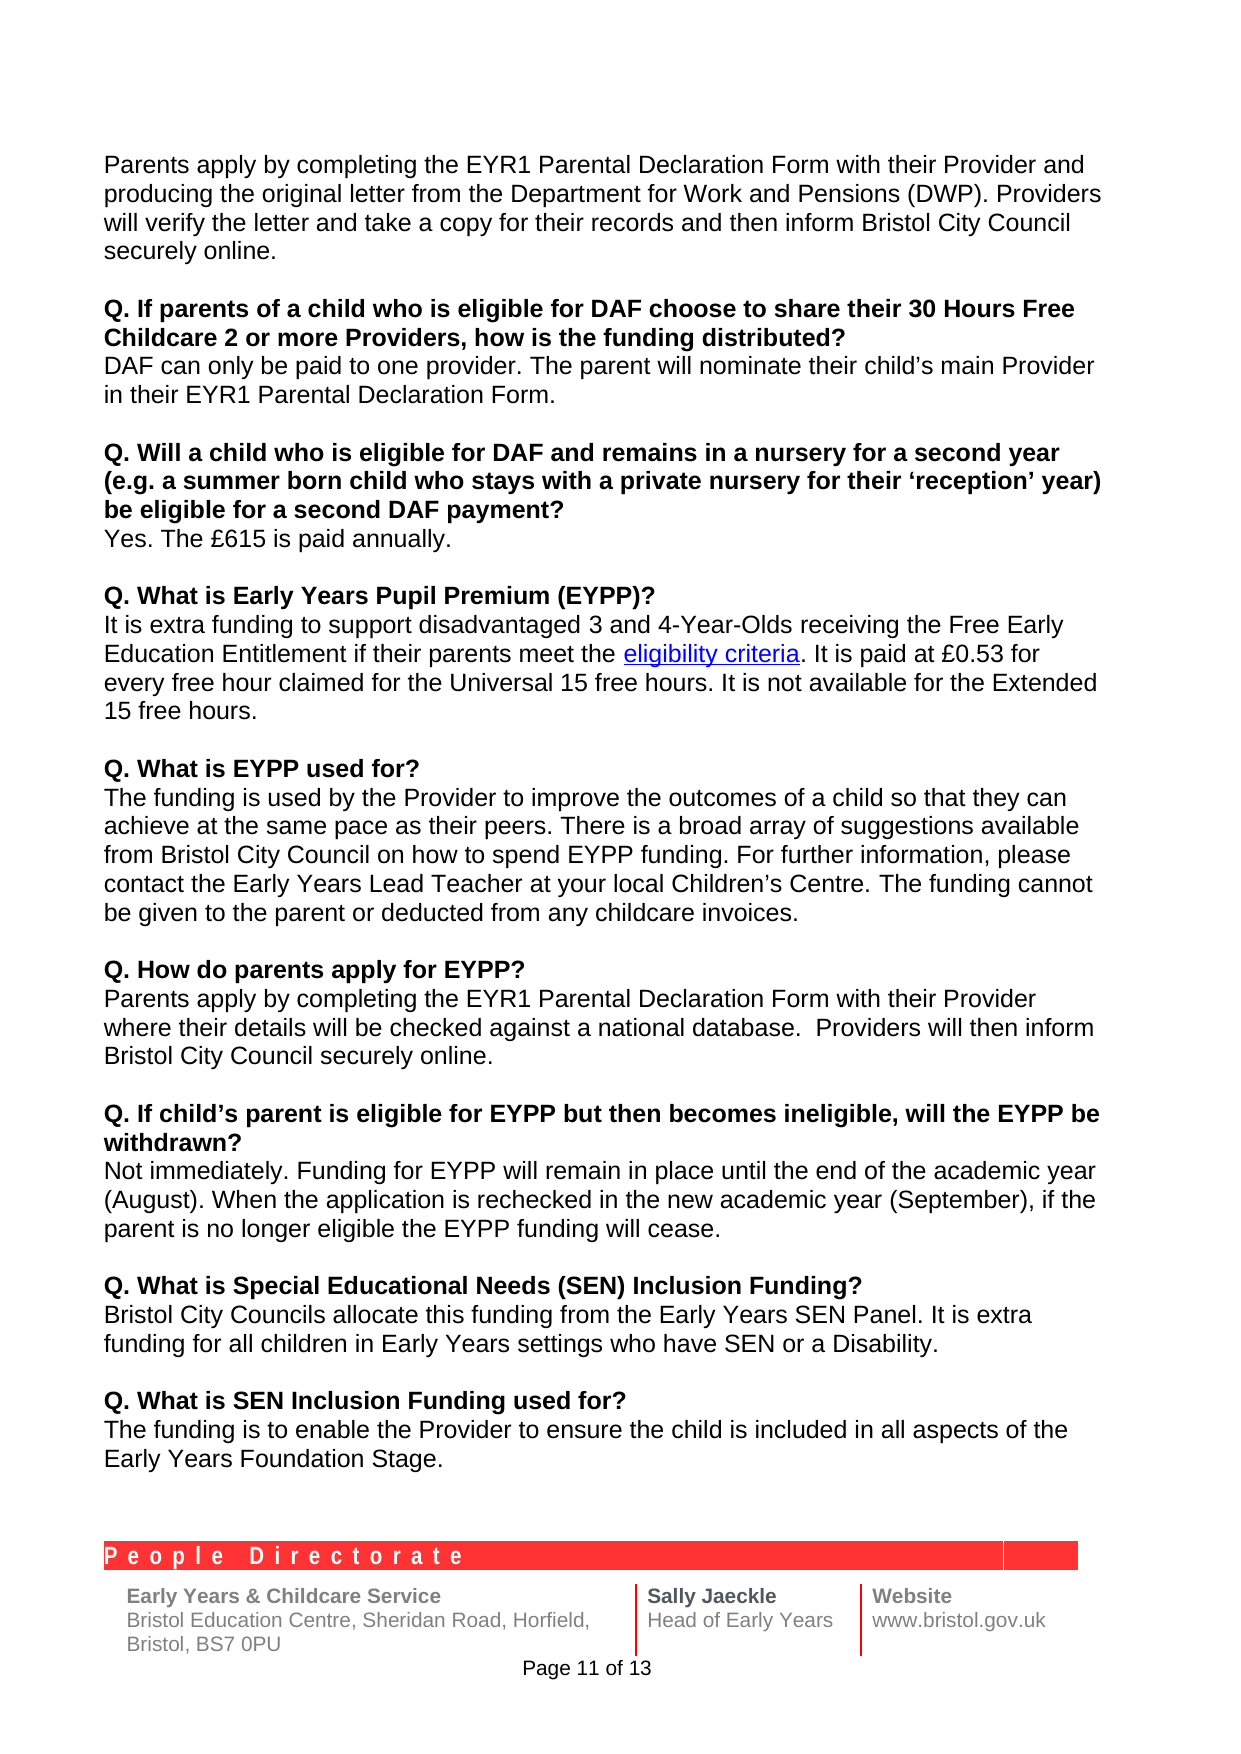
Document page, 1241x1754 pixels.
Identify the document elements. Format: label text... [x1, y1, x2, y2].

text Yes. The £615 is paid annually. [103, 524, 1107, 552]
text Parents apply by completing the EYR1 Parental Declaration Form with their Provider where their details will be checked against a national database. Providers will then inform Bristol City Council securely online. [103, 984, 1107, 1070]
text The funding is used by the Provider to improve the outcomes of a child so that they can achieve at the same pace as their peers. There is a broad array of suggestions available from Bristol City Council on how to spend EYPP funding. For further information, please contact the Early Years Lead Teacher at your local Children’s Centre. The funding cannot be given to the parent or deducted from any childcare invoices. [103, 782, 1107, 926]
text Bristol City Councils allocate this funding from the Early Years SEN Panel. It is extra funding for all children in Early Years settings who have SEN or a Disability. [103, 1300, 1107, 1357]
text The funding is to enable the Provider to ensure the child is included in all aspects of the Early Years Foundation Stage. [103, 1415, 1107, 1472]
text DAF can only be paid to one provider. The parent will nominate their child’s main Provider in their EYR1 Parental Declaration Form. [103, 351, 1107, 409]
text Q. What is Special Educational Needs (SEN) Inclusion Funding? [103, 1271, 1107, 1300]
text Q. What is EYPP used for? [103, 754, 1107, 782]
text Q. What is SEN Inclusion Funding used for? [103, 1386, 1107, 1415]
text Q. If parents of a child who is eligible for DAF choose to share their 30 Hours Free Childcare 2 or more Providers, how is the funding distributed? [103, 294, 1107, 351]
text Q. If child’s parent is eligible for EYPP but then becomes ineligible, will the EYPP be withdrawn? [103, 1099, 1107, 1156]
text Q. What is Early Years Pupil Premium (EYPP)? [103, 581, 1107, 610]
text Q. How do parents apply for EYPP? [103, 955, 1107, 984]
text Q. Will a child who is eligible for DAF and remains in a nursery for a second year (e.g. a summer born child who stays with a private nursery for their ‘reception’ year) be eligible for a second DAF payment? [103, 437, 1107, 524]
text It is extra funding to support disadvantaged 3 and 4-Year-Olds receiving the Free Early Education Entitlement if their parents meet the eligibility criteria. It is paid at £0.53 for every free hour claimed for the Universal 15 free hours. It is not available for the Extended 15 free hours. [103, 610, 1107, 725]
text Not immediately. Funding for EYPP will remain in place until the end of the academic year (August). When the application is rechecked in the new academic year (September), if the parent is no longer eligible the EYPP funding will cease. [103, 1156, 1107, 1242]
text Parents apply by completing the EYR1 Parental Declaration Form with their Provider and producing the original letter from the Department for Work and Pensions (DWP). Providers will verify the letter and take a copy for their records and then inform Bristol City Council securely online. [103, 150, 1107, 265]
